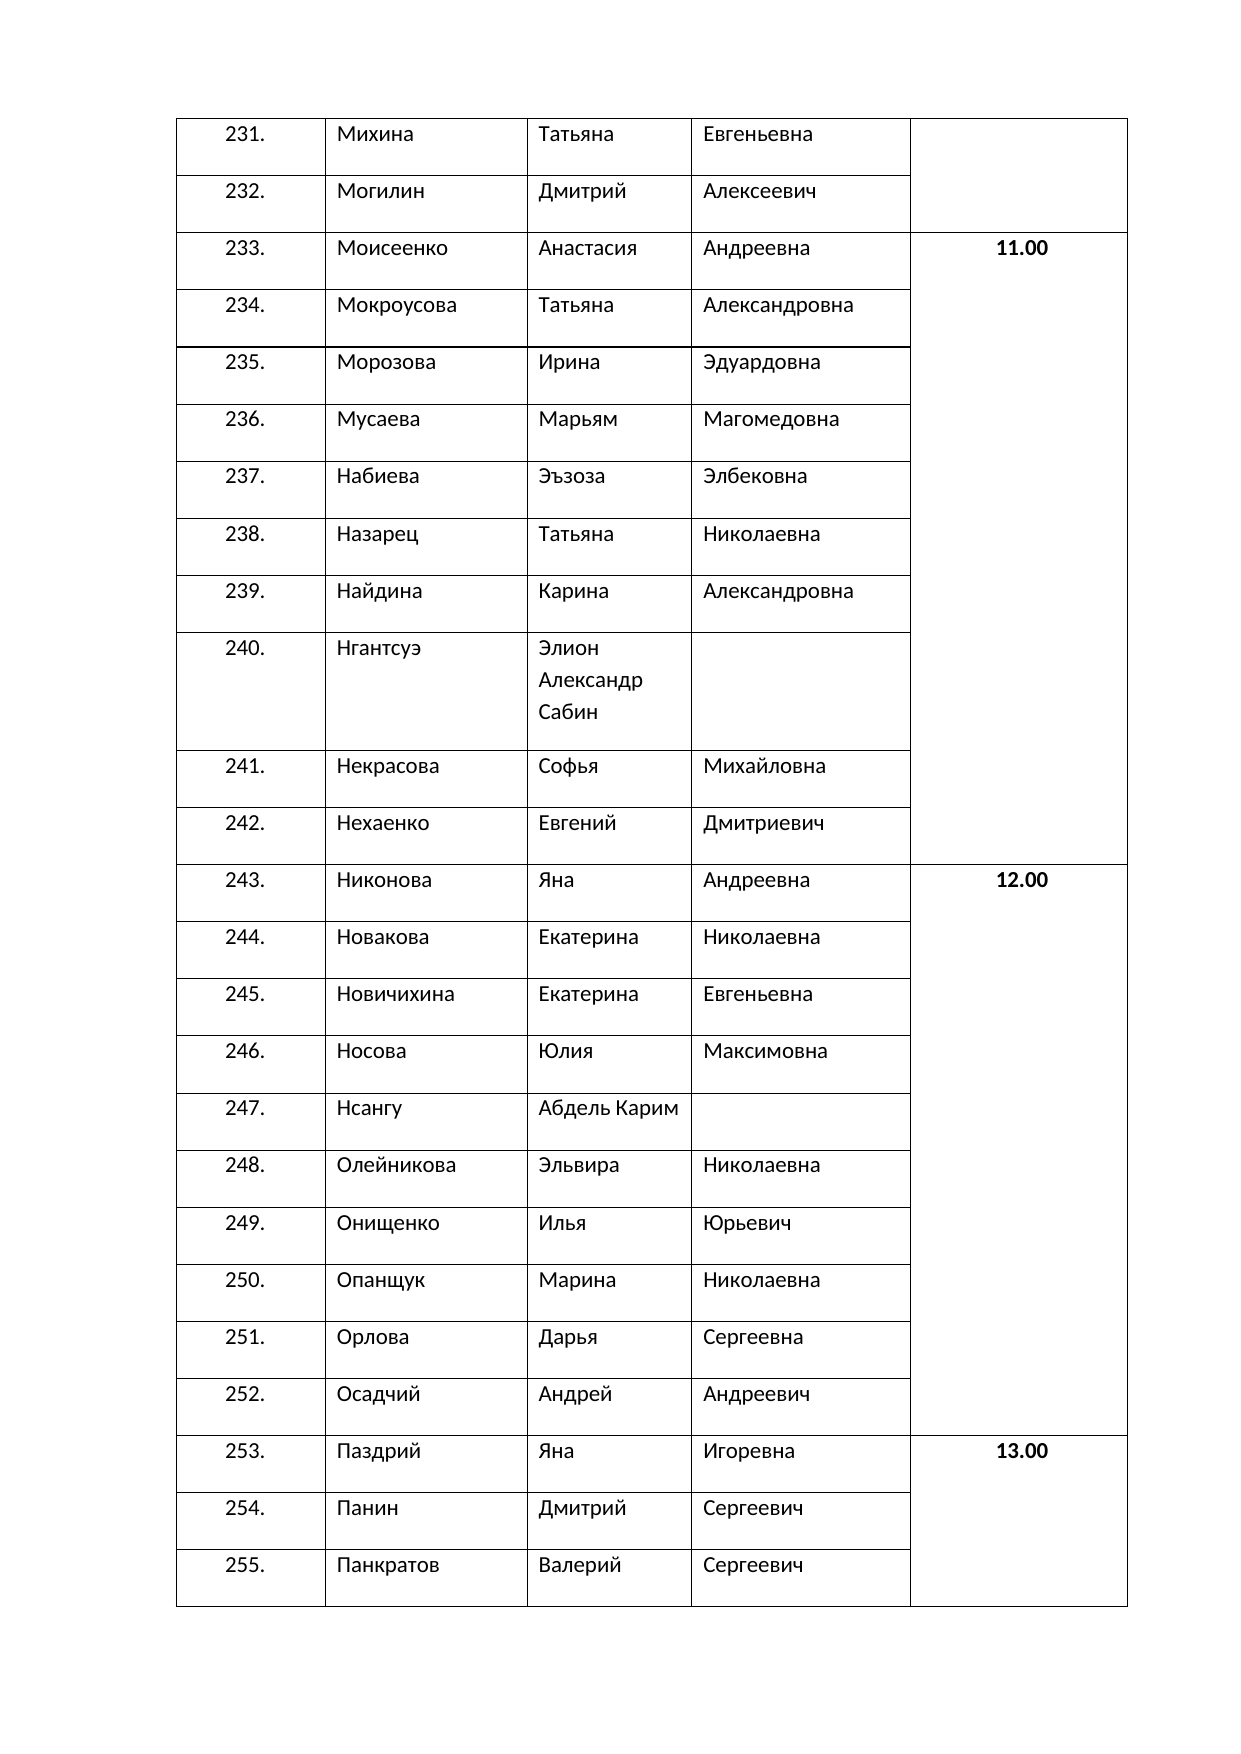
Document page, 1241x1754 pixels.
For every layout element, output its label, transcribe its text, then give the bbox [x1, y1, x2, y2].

table_cell [177, 751, 325, 807]
table_cell [177, 808, 325, 864]
table_cell Сергеевна [692, 1322, 910, 1378]
table_cell Дарья [528, 1322, 691, 1378]
table_cell Онищенко [326, 1208, 527, 1264]
table_cell [177, 119, 325, 175]
table_cell Абдель Карим [528, 1094, 691, 1149]
table_cell 11.00 [911, 233, 1127, 864]
table_cell Элбековна [692, 462, 910, 518]
table_cell [177, 233, 325, 289]
table_cell Карина [528, 576, 691, 632]
table_cell [177, 922, 325, 978]
table_cell [177, 405, 325, 461]
table_cell [177, 1151, 325, 1207]
table_cell Анастасия [528, 233, 691, 289]
table_cell Александровна [692, 576, 910, 632]
table_cell Александровна [692, 290, 910, 346]
table_cell Игоревна [692, 1436, 910, 1492]
table_cell Панкратов [326, 1550, 527, 1606]
table_cell Дмитрий [528, 1493, 691, 1549]
table_cell Евгений [528, 808, 691, 864]
table_cell Николаевна [692, 1151, 910, 1207]
table_cell Юрьевич [692, 1208, 910, 1264]
table_cell Андреевна [692, 233, 910, 289]
table_cell Михайловна [692, 751, 910, 807]
table_cell Татьяна [528, 519, 691, 575]
table_cell Екатерина [528, 979, 691, 1035]
table_cell [177, 1379, 325, 1435]
table_cell Осадчий [326, 1379, 527, 1435]
table_cell [177, 462, 325, 518]
table_cell Яна [528, 865, 691, 921]
table_cell Марина [528, 1265, 691, 1321]
table_cell Опанщук [326, 1265, 527, 1321]
table_cell Некрасова [326, 751, 527, 807]
table_cell Моисеенко [326, 233, 527, 289]
table_cell Найдина [326, 576, 527, 632]
table_cell [177, 979, 325, 1035]
table_cell [177, 1208, 325, 1264]
table_cell Элион Александр Сабин [528, 633, 691, 750]
table_cell Эъзоза [528, 462, 691, 518]
table_cell Дмитриевич [692, 808, 910, 864]
table_cell [177, 1550, 325, 1606]
table_cell Магомедовна [692, 405, 910, 461]
table_cell Набиева [326, 462, 527, 518]
table_cell [692, 1094, 910, 1149]
table_cell Марьям [528, 405, 691, 461]
table_cell 13.00 [911, 1436, 1127, 1606]
table_cell Ирина [528, 348, 691, 403]
table_cell Евгеньевна [692, 119, 910, 175]
table_cell Сергеевич [692, 1550, 910, 1606]
table_cell Яна [528, 1436, 691, 1492]
table_cell Нсангу [326, 1094, 527, 1149]
table_cell Эдуардовна [692, 348, 910, 403]
table_cell [177, 1036, 325, 1092]
table_cell Олейникова [326, 1151, 527, 1207]
table_cell [177, 865, 325, 921]
table_cell Нгантсуэ [326, 633, 527, 750]
table_cell Андреевич [692, 1379, 910, 1435]
table_cell [177, 1493, 325, 1549]
table_cell Андреевна [692, 865, 910, 921]
table_cell Валерий [528, 1550, 691, 1606]
table_cell Эльвира [528, 1151, 691, 1207]
table_cell Новакова [326, 922, 527, 978]
table_cell Татьяна [528, 119, 691, 175]
table_cell Михина [326, 119, 527, 175]
table_cell Могилин [326, 176, 527, 232]
table_cell Николаевна [692, 1265, 910, 1321]
table_cell [177, 519, 325, 575]
table_cell Андрей [528, 1379, 691, 1435]
table_cell Мусаева [326, 405, 527, 461]
table_cell 12.00 [911, 865, 1127, 1435]
table_cell Дмитрий [528, 176, 691, 232]
table_cell [692, 633, 910, 750]
table_cell [177, 348, 325, 403]
table_cell [177, 1265, 325, 1321]
table_cell Нехаенко [326, 808, 527, 864]
table_cell Носова [326, 1036, 527, 1092]
table_cell Николаевна [692, 922, 910, 978]
table_cell [177, 576, 325, 632]
table_cell Юлия [528, 1036, 691, 1092]
table_cell Сергеевич [692, 1493, 910, 1549]
table_cell Николаевна [692, 519, 910, 575]
table_cell Софья [528, 751, 691, 807]
table_cell [177, 290, 325, 346]
table_cell Максимовна [692, 1036, 910, 1092]
table_cell [177, 633, 325, 750]
table_cell Илья [528, 1208, 691, 1264]
table_cell Новичихина [326, 979, 527, 1035]
table_cell Паздрий [326, 1436, 527, 1492]
table_cell [177, 176, 325, 232]
table_cell Алексеевич [692, 176, 910, 232]
table_cell Никонова [326, 865, 527, 921]
table_cell Екатерина [528, 922, 691, 978]
table_cell Мокроусова [326, 290, 527, 346]
table_cell [177, 1094, 325, 1149]
table_cell [177, 1322, 325, 1378]
table_cell Орлова [326, 1322, 527, 1378]
table_cell Татьяна [528, 290, 691, 346]
table_cell Назарец [326, 519, 527, 575]
table_cell Морозова [326, 348, 527, 403]
table_cell Панин [326, 1493, 527, 1549]
table_cell [177, 1436, 325, 1492]
table_cell Евгеньевна [692, 979, 910, 1035]
